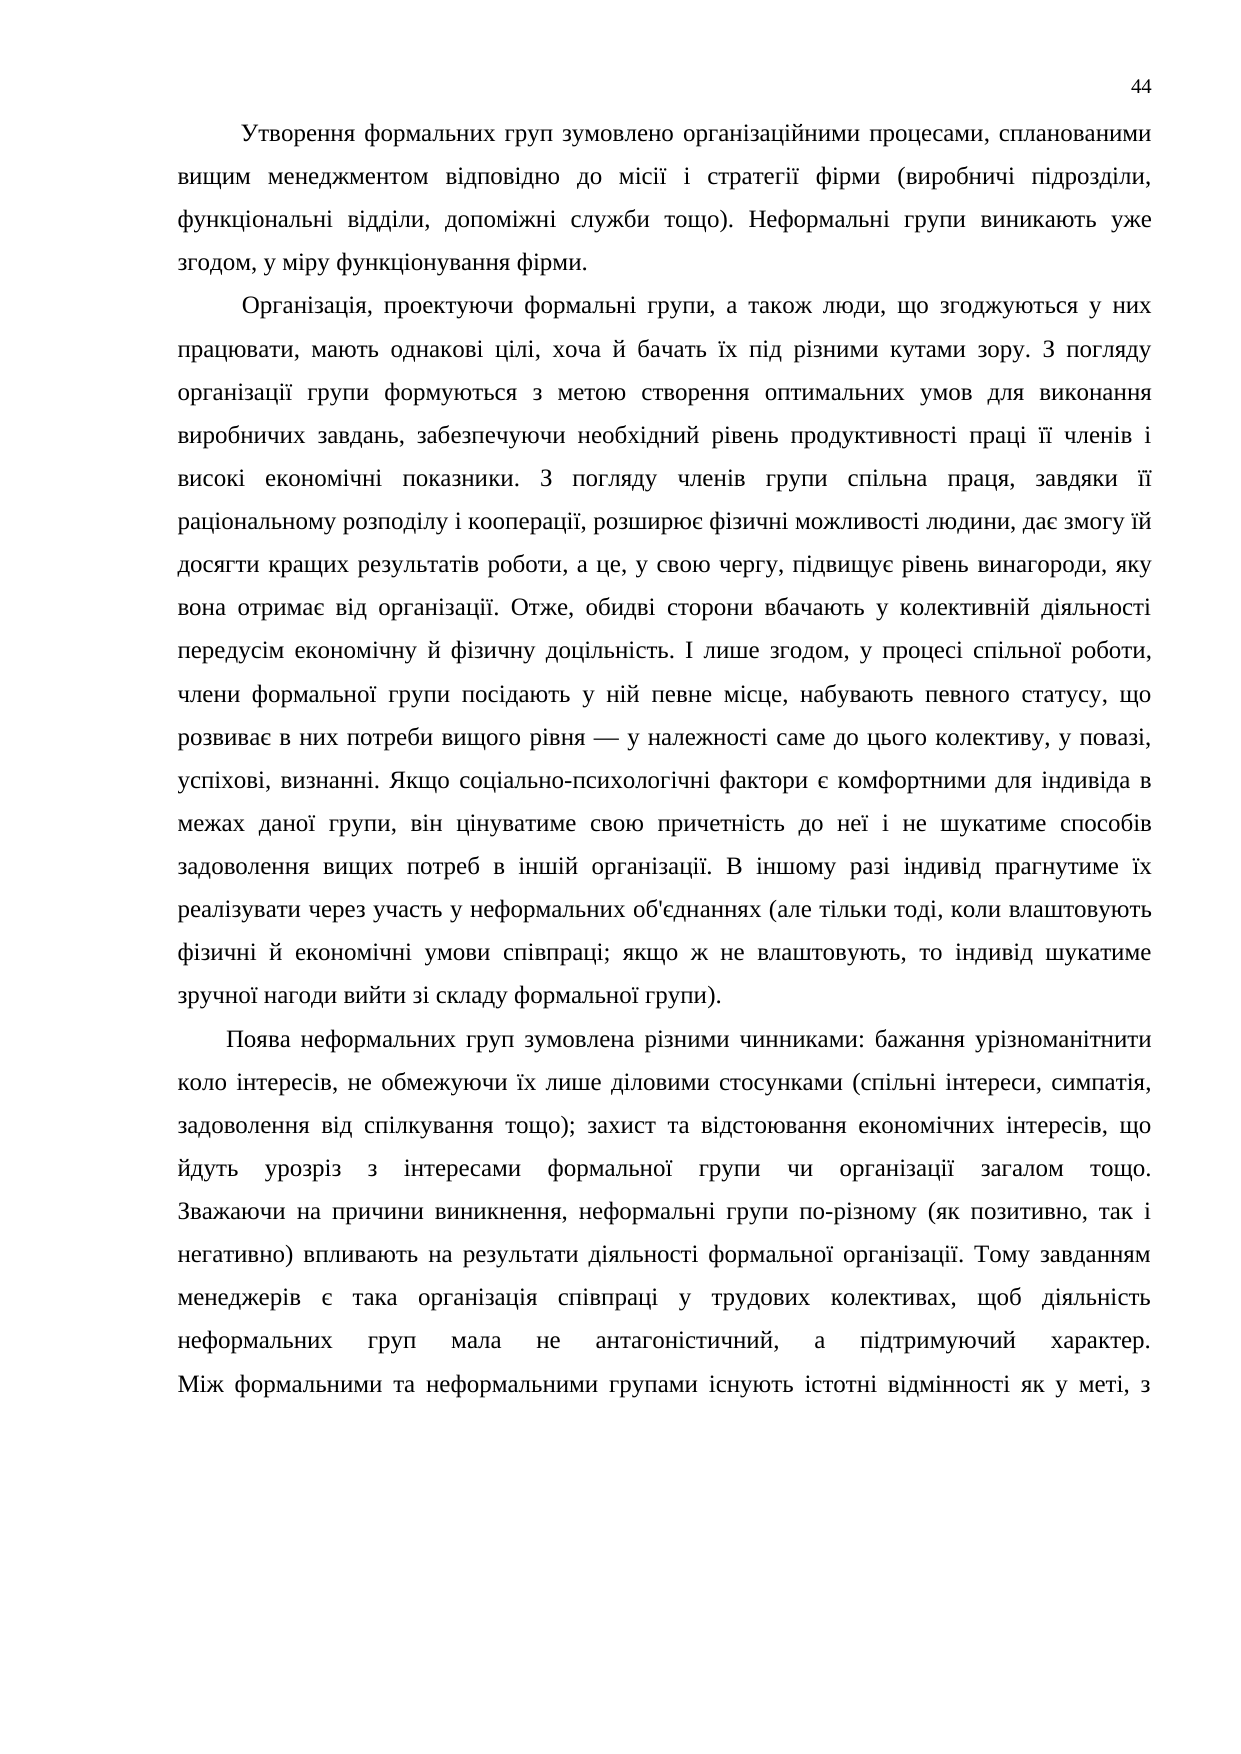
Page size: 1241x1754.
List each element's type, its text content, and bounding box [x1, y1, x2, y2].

text Утворення формальних груп зумовлено організаційними процесами, спланованими вищим менеджментом відповідно до місії і стратегії фірми (виробничі підрозділи, функціональні відділи, допоміжні служби тощо). Неформальні групи виникають уже згодом, у міру функціонування фірми. [177, 118, 1152, 276]
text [177, 1024, 1152, 1397]
text Організація, проектуючи формальні групи, а також люди, що згоджуються у них працювати, мають однакові цілі, хоча й бачать їх під різними кутами зору. З погляду організації групи формуються з метою створення оптимальних умов для виконання виробничих завдань, забезпечуючи необхідний рівень продуктивності праці її членів і високі економічні показники. З погляду членів групи спільна праця, завдяки її раціональному розподілу і кооперації, розширює фізичні можливості людини, дає змогу їй досягти кращих результатів роботи, а це, у свою чергу, підвищує рівень винагороди, яку вона отримає від організації. Отже, обидві сторони вбачають у колективній діяльності передусім економічну й фізичну доцільність. І лише згодом, у процесі спільної роботи, члени формальної групи посідають у ній певне місце, набувають певного статусу, що розвиває в них потреби вищого рівня — у належності саме до цього колективу, у повазі, успіхові, визнанні. Якщо соціально-психологічні фактори є комфортними для індивіда в межах даної групи, він цінуватиме свою причетність до неї і не шукатиме способів задоволення вищих потреб в іншій організації. В іншому разі індивід прагнутиме їх реалізувати через участь у неформальних об'єднаннях (але тільки тоді, коли влаштовують фізичні й економічні умови співпраці; якщо ж не влаштовують, то індивід шукатиме зручної нагоди вийти зі складу формальної групи). [177, 291, 1152, 1009]
